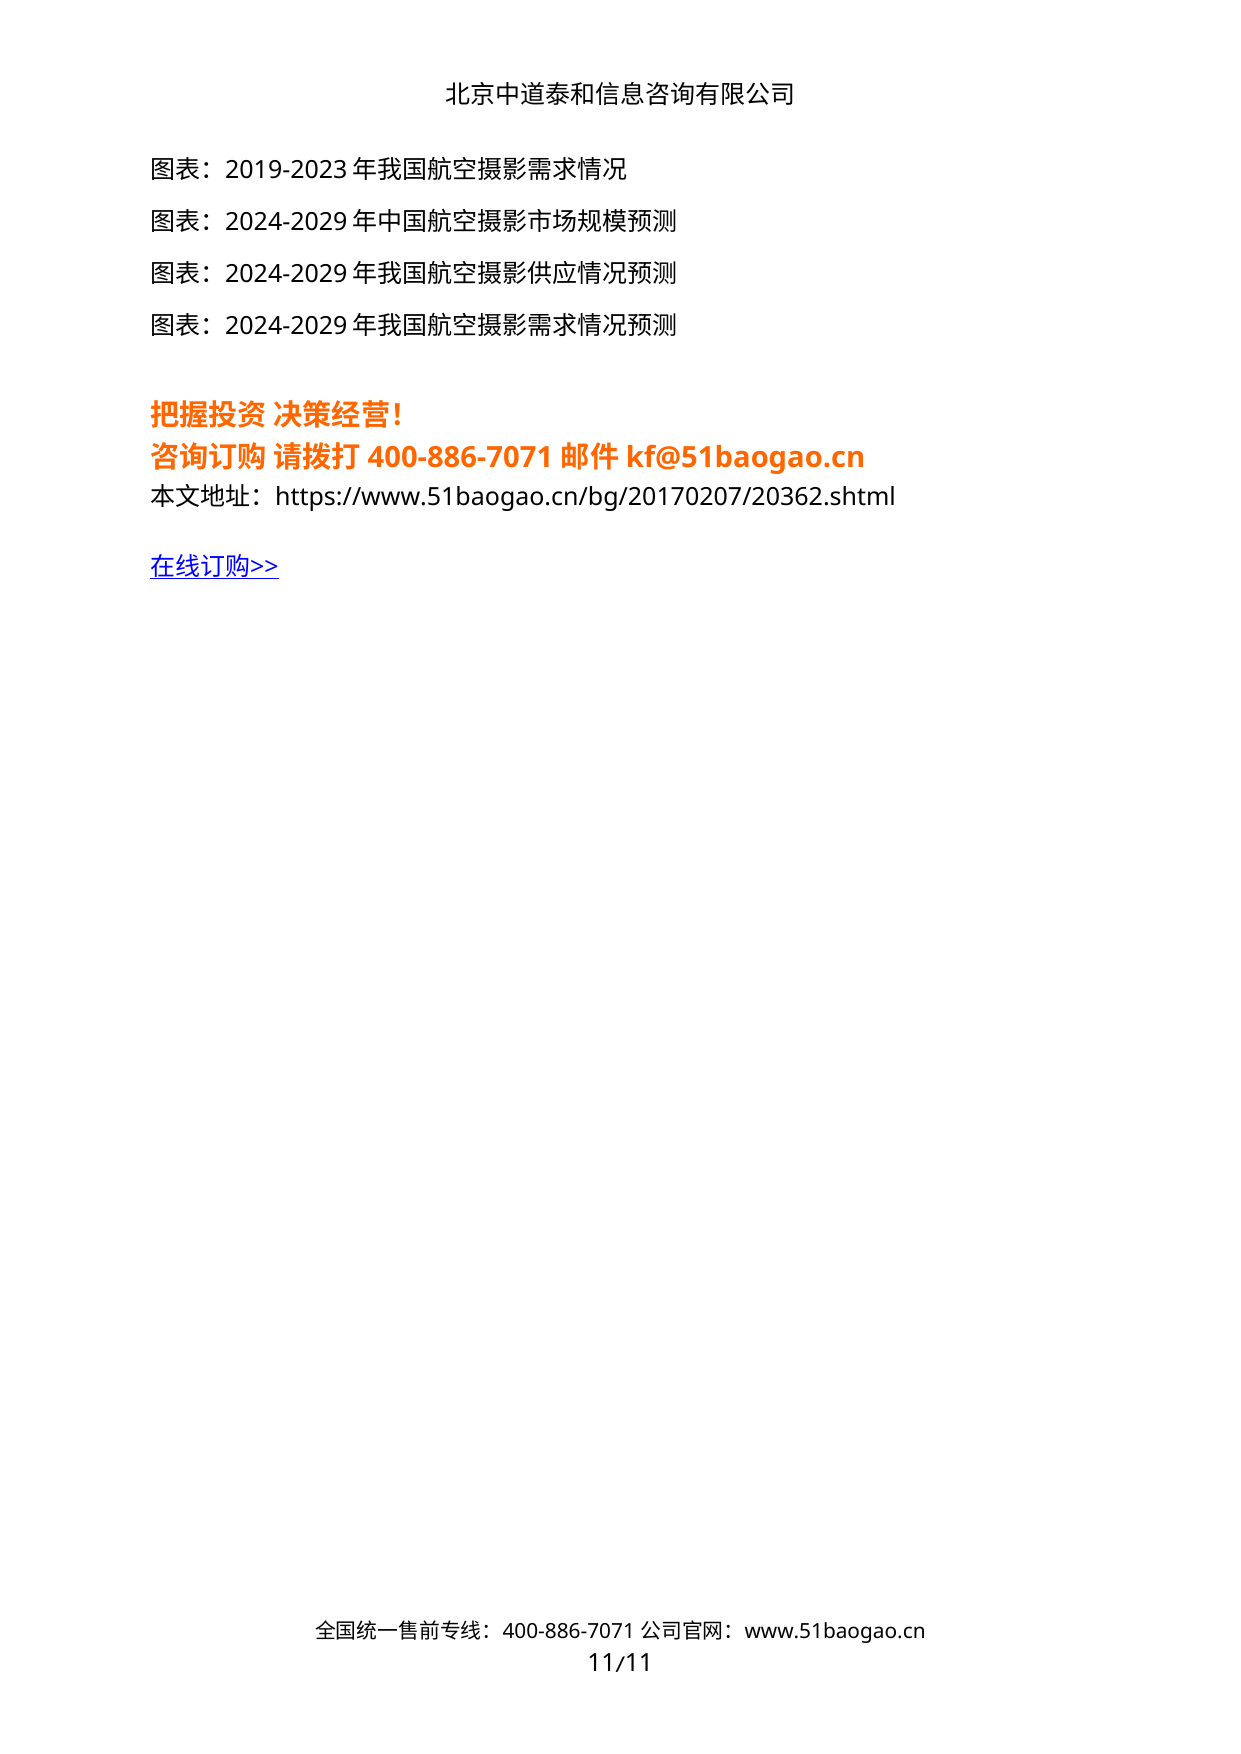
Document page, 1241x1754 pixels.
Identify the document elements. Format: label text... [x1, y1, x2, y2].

text 图表：2024-2029年中国航空摄影市场规模预测 [150, 202, 1090, 238]
text 图表：2024-2029年我国航空摄影需求情况预测 [150, 306, 1090, 342]
text 把握投资 决策经营！咨询订购 请拨打 400-886-7071 邮件 kf@51baogao.cn本文地址：https://www.51baogao.cn/bg/20170207/20362.shtml [150, 357, 1090, 512]
text 图表：2024-2029年我国航空摄影供应情况预测 [150, 254, 1090, 290]
text 在线订购>> [150, 512, 1090, 583]
text 图表：2019-2023年我国航空摄影需求情况 [150, 150, 1090, 186]
